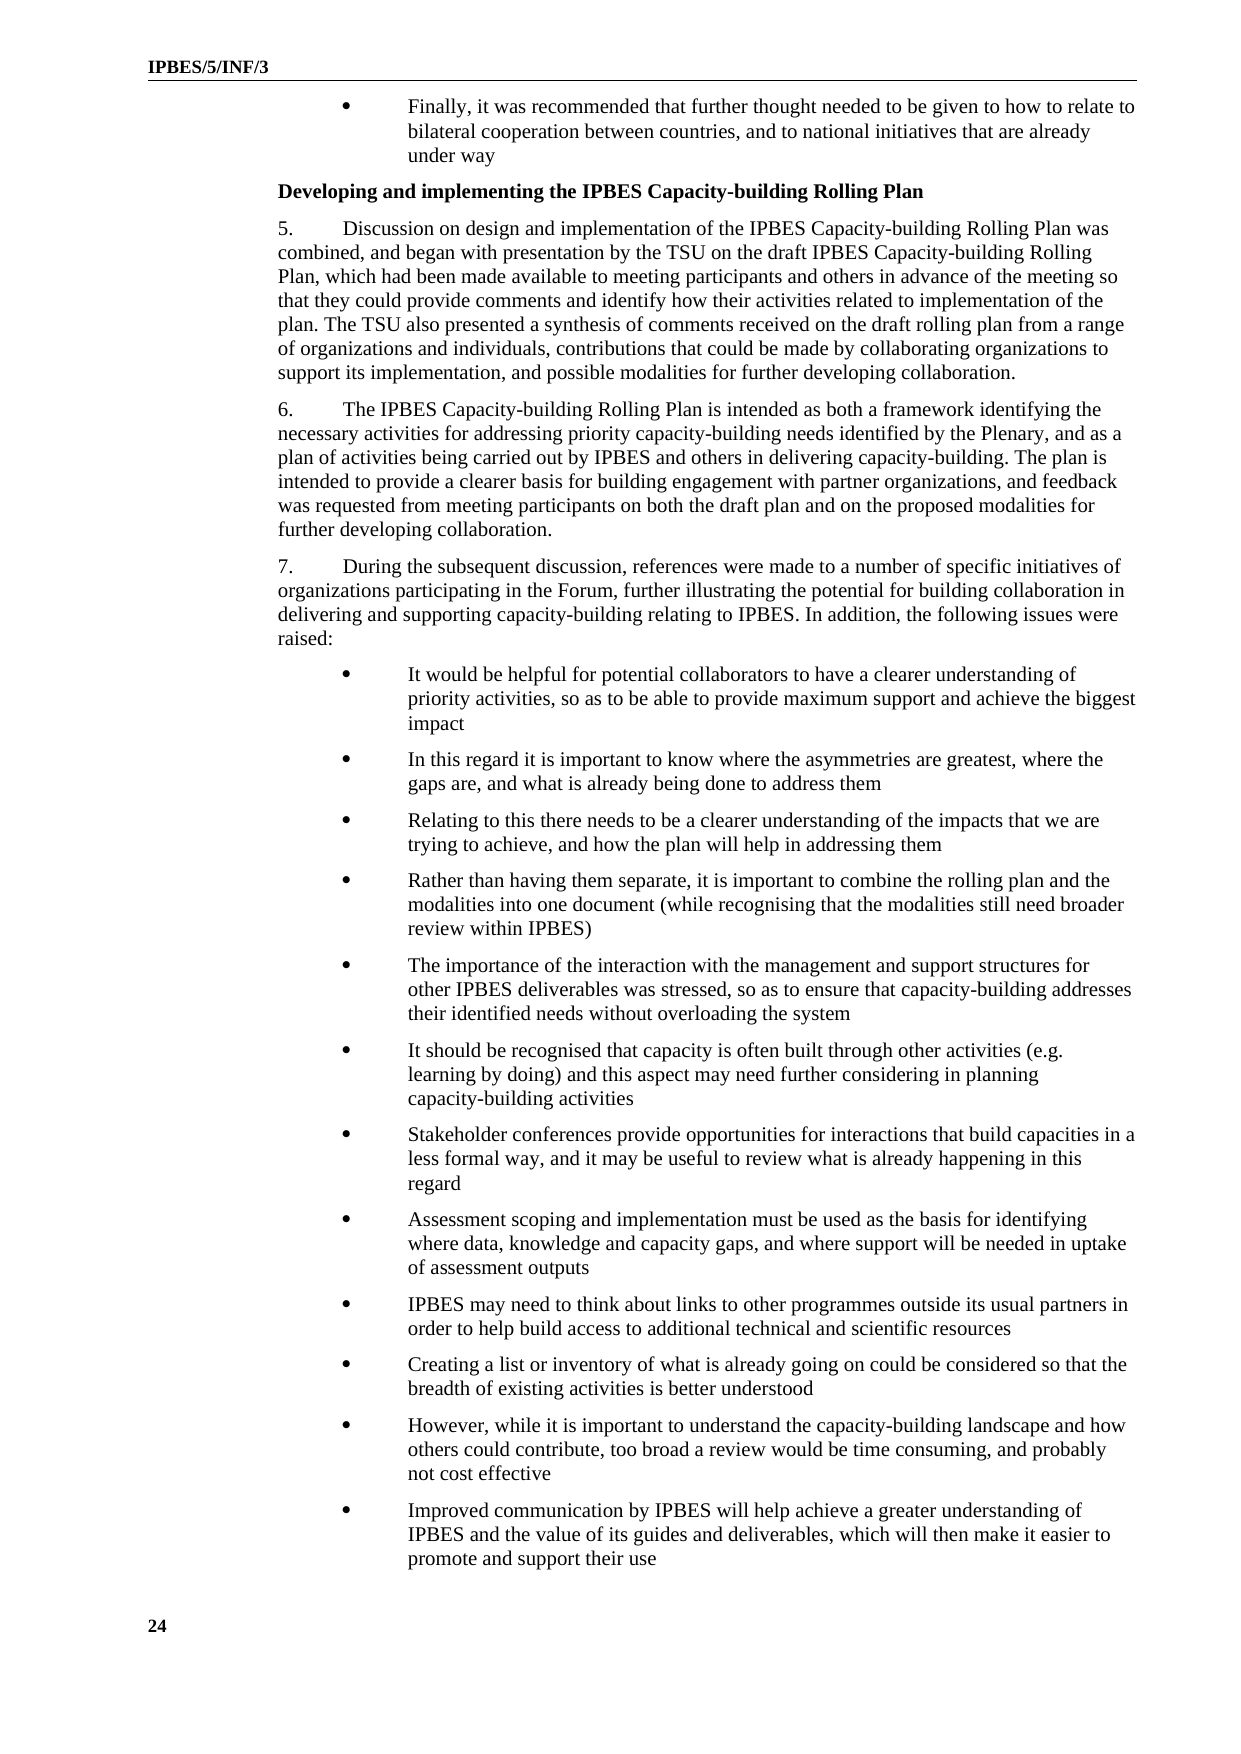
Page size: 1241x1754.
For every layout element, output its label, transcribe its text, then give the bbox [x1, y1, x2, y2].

list Rather than having them separate, it is important to combine the rolling plan and the modalities into one document (while recognising that the modalities still need broader review within IPBES) [343, 868, 1137, 940]
list It would be helpful for potential collaborators to have a clearer understanding of priority activities, so as to be able to provide maximum support and achieve the biggest impact [343, 662, 1137, 734]
list Finally, it was recommended that further thought needed to be given to how to relate to bilateral cooperation between countries, and to national initiatives that are already under way [343, 94, 1137, 167]
list Assessment scoping and implementation must be used as the basis for identifying where data, knowledge and capacity gaps, and where support will be needed in uptake of assessment outputs [343, 1207, 1137, 1279]
list Improved communication by IPBES will help achieve a greater understanding of IPBES and the value of its guides and deliverables, which will then make it easier to promote and support their use [343, 1498, 1137, 1570]
text Developing and implementing the IPBES Capacity-building Rolling Plan [148, 179, 1107, 203]
text The IPBES Capacity-building Rolling Plan is intended as both a framework identifying the necessary activities for addressing priority capacity-building needs identified by the Plenary, and as a plan of activities being carried out by IPBES and others in delivering capacity-building. The plan is intended to provide a clearer basis for building engagement with partner organizations, and feedback was requested from meeting participants on both the draft plan and on the proposed modalities for further developing collaboration. [278, 397, 1137, 541]
list Stakeholder conferences provide opportunities for interactions that build capacities in a less formal way, and it may be useful to review what is already happening in this regard [343, 1122, 1137, 1194]
text Discussion on design and implementation of the IPBES Capacity-building Rolling Plan was combined, and began with presentation by the TSU on the draft IPBES Capacity-building Rolling Plan, which had been made available to meeting participants and others in advance of the meeting so that they could provide comments and identify how their activities related to implementation of the plan. The TSU also presented a synthesis of comments received on the draft rolling plan from a range of organizations and individuals, contributions that could be made by collaborating organizations to support its implementation, and possible modalities for further developing collaboration. [278, 216, 1137, 384]
list IPBES may need to think about links to other programmes outside its usual partners in order to help build access to additional technical and scientific resources [343, 1292, 1137, 1340]
list In this regard it is important to know where the asymmetries are greatest, where the gaps are, and what is already being done to address them [343, 747, 1137, 795]
list Creating a list or inventory of what is already going on could be considered so that the breadth of existing activities is better understood [343, 1352, 1137, 1400]
list However, while it is important to understand the capacity-building landscape and how others could contribute, too broad a review would be time consuming, and probably not cost effective [343, 1413, 1137, 1485]
text During the subsequent discussion, references were made to a number of specific initiatives of organizations participating in the Forum, further illustrating the potential for building collaboration in delivering and supporting capacity-building relating to IPBES. In addition, the following issues were raised: [278, 553, 1137, 650]
list It should be recognised that capacity is often built through other activities (e.g. learning by doing) and this aspect may need further considering in planning capacity-building activities [343, 1038, 1137, 1110]
list Relating to this there needs to be a clearer understanding of the impacts that we are trying to achieve, and how the plan will help in addressing them [343, 808, 1137, 856]
list The importance of the interaction with the management and support structures for other IPBES deliverables was stressed, so as to ensure that capacity-building addresses their identified needs without overloading the system [343, 953, 1137, 1025]
